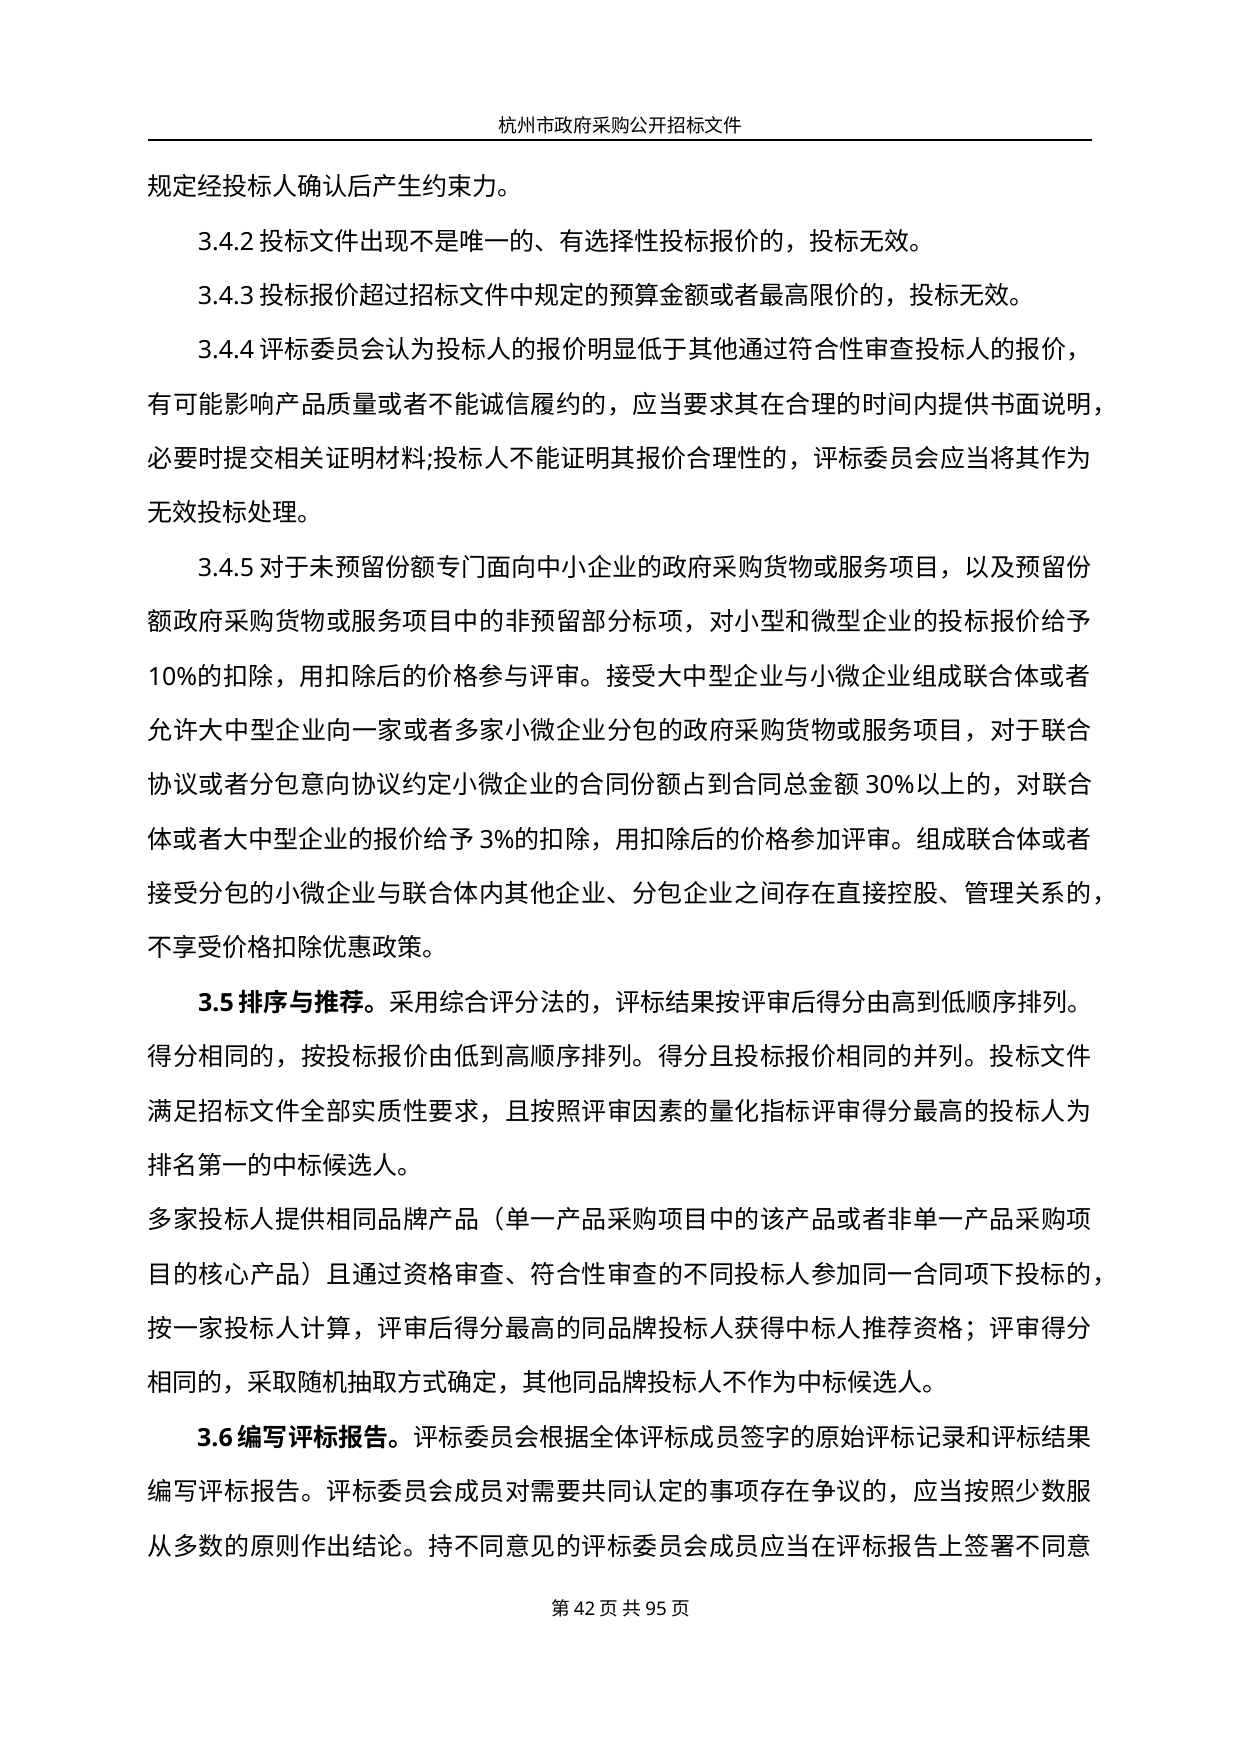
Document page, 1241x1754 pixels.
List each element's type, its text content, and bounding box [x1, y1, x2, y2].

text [148, 1417, 1092, 1562]
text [148, 167, 1092, 203]
text 3.5排序与推荐。采用综合评分法的，评标结果按评审后得分由高到低顺序排列。得分相同的，按投标报价由低到高顺序排列。得分且投标报价相同的并列。投标文件满足招标文件全部实质性要求，且按照评审因素的量化指标评审得分最高的投标人为排名第一的中标候选人。 [148, 982, 1092, 1182]
text 3.4.3投标报价超过招标文件中规定的预算金额或者最高限价的，投标无效。 [148, 275, 1092, 312]
text 多家投标人提供相同品牌产品（单一产品采购项目中的该产品或者非单一产品采购项目的核心产品）且通过资格审查、符合性审查的不同投标人参加同一合同项下投标的，按一家投标人计算，评审后得分最高的同品牌投标人获得中标人推荐资格；评审得分相同的，采取随机抽取方式确定，其他同品牌投标人不作为中标候选人。 [148, 1200, 1092, 1399]
text 3.4.5对于未预留份额专门面向中小企业的政府采购货物或服务项目，以及预留份额政府采购货物或服务项目中的非预留部分标项，对小型和微型企业的投标报价给予10%的扣除，用扣除后的价格参与评审。接受大中型企业与小微企业组成联合体或者允许大中型企业向一家或者多家小微企业分包的政府采购货物或服务项目，对于联合协议或者分包意向协议约定小微企业的合同份额占到合同总金额30%以上的，对联合体或者大中型企业的报价给予3%的扣除，用扣除后的价格参加评审。组成联合体或者接受分包的小微企业与联合体内其他企业、分包企业之间存在直接控股、管理关系的，不享受价格扣除优惠政策。 [148, 547, 1092, 964]
text 3.4.2投标文件出现不是唯一的、有选择性投标报价的，投标无效。 [148, 221, 1092, 257]
text 3.4.4评标委员会认为投标人的报价明显低于其他通过符合性审查投标人的报价，有可能影响产品质量或者不能诚信履约的，应当要求其在合理的时间内提供书面说明，必要时提交相关证明材料;投标人不能证明其报价合理性的，评标委员会应当将其作为无效投标处理。 [148, 330, 1092, 529]
